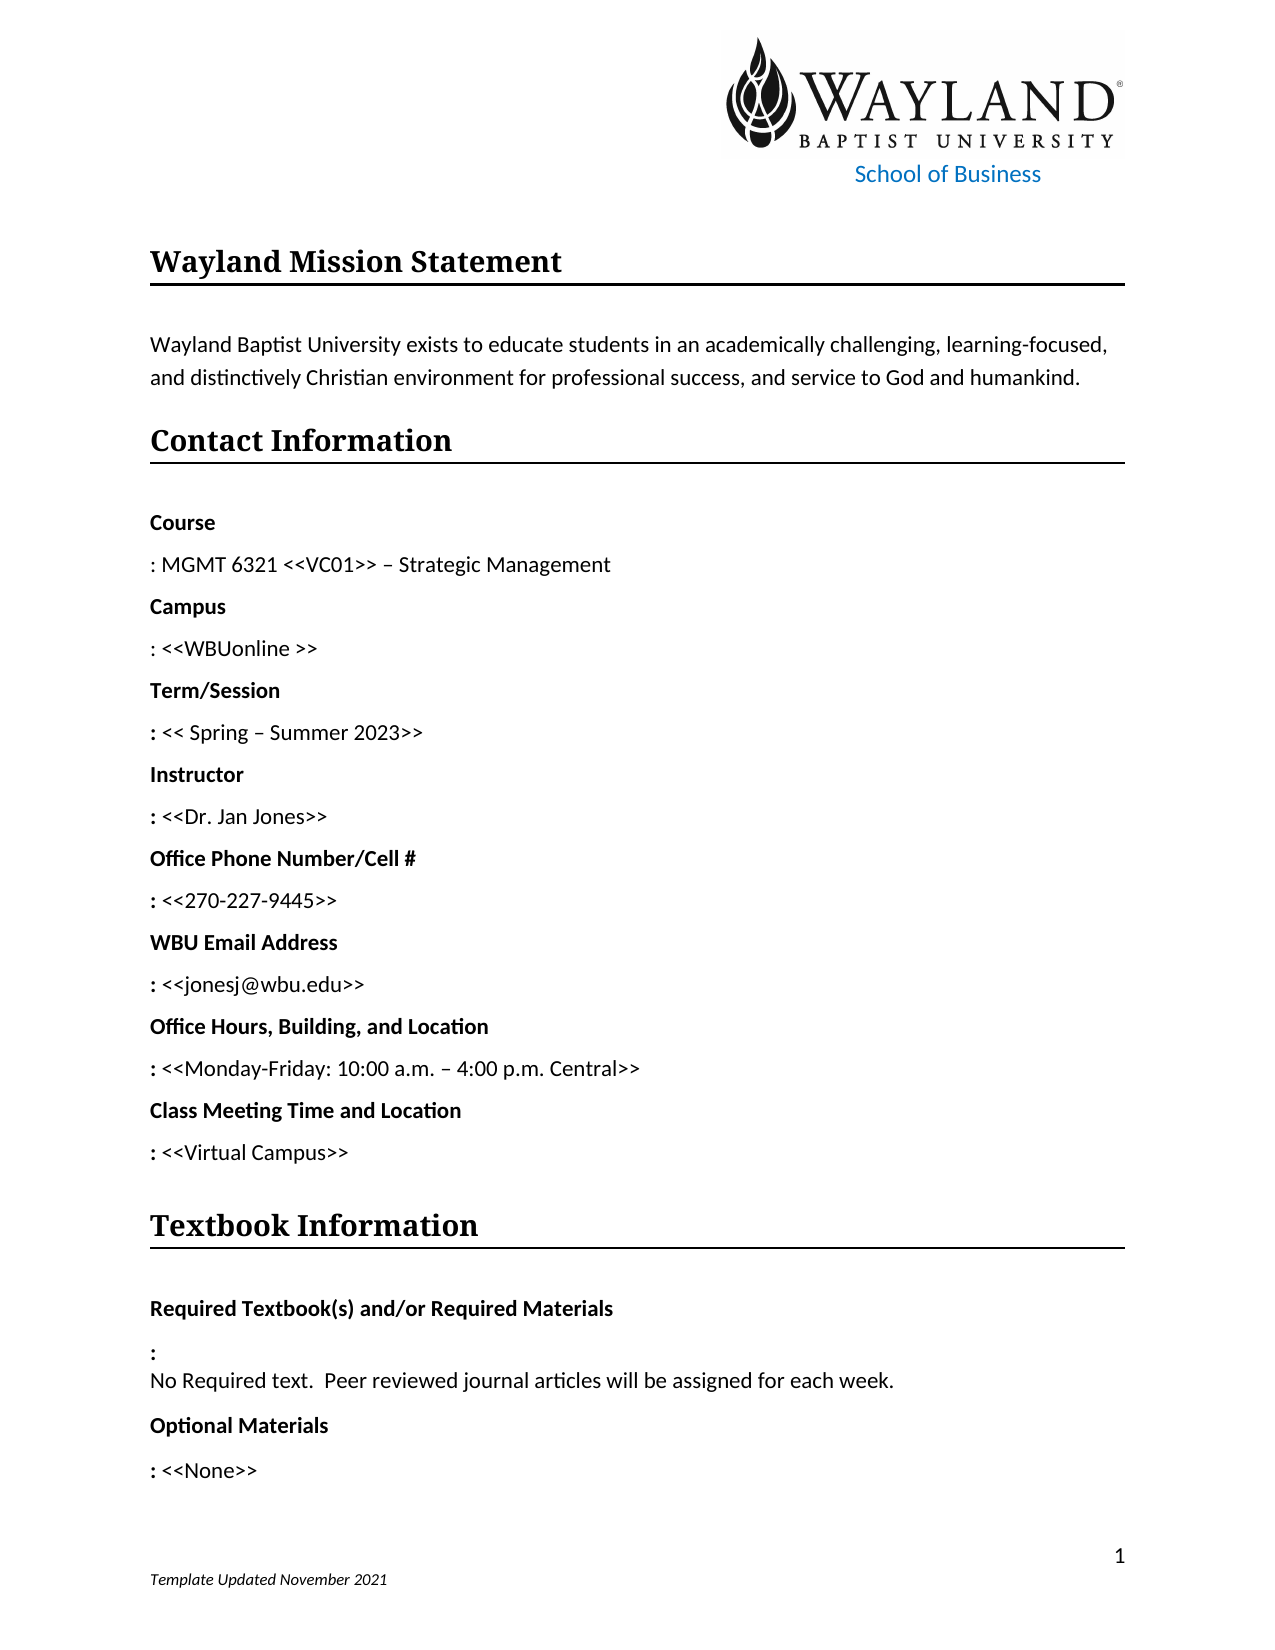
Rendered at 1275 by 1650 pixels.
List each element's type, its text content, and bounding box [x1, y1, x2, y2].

text Instructor [150, 760, 1125, 788]
text Wayland Baptist University exists to educate students in an academically challenging, learning-focused, and distinctively Christian environment for professional success, and service to God and humankind. [150, 330, 1125, 391]
text : <<270-227-9445>> [150, 886, 1125, 914]
text : MGMT 6321 <<VC01>> – Strategic Management [150, 550, 1125, 578]
text Class Meeting Time and Location [150, 1096, 1125, 1124]
subtitle Textbook Information [150, 1205, 1125, 1247]
text WBU Email Address [150, 928, 1125, 956]
text Office Phone Number/Cell # [150, 844, 1125, 872]
text : <<jonesj@wbu.edu>> [150, 970, 1125, 998]
text Course [150, 508, 1125, 536]
text : <<Dr. Jan Jones>> [150, 802, 1125, 830]
subtitle Wayland Mission Statement [150, 242, 1125, 283]
text Term/Session [150, 676, 1125, 704]
text Campus [150, 592, 1125, 620]
text Office Hours, Building, and Location [150, 1012, 1125, 1040]
text : <<WBUonline >> [150, 634, 1125, 662]
subtitle Contact Information [150, 420, 1125, 462]
text : [150, 1338, 1125, 1366]
text : <<None>> [150, 1456, 1125, 1484]
text : <<Virtual Campus>> [150, 1138, 1125, 1166]
text No Required text. Peer reviewed journal articles will be assigned for each week. [150, 1366, 1125, 1394]
text : <<Monday-Friday: 10:00 a.m. – 4:00 p.m. Central>> [150, 1054, 1125, 1082]
text : << Spring – Summer 2023>> [150, 718, 1125, 746]
text Optional Materials [150, 1411, 1125, 1439]
text Required Textbook(s) and/or Required Materials [150, 1294, 1125, 1322]
picture [721, 30, 1125, 159]
